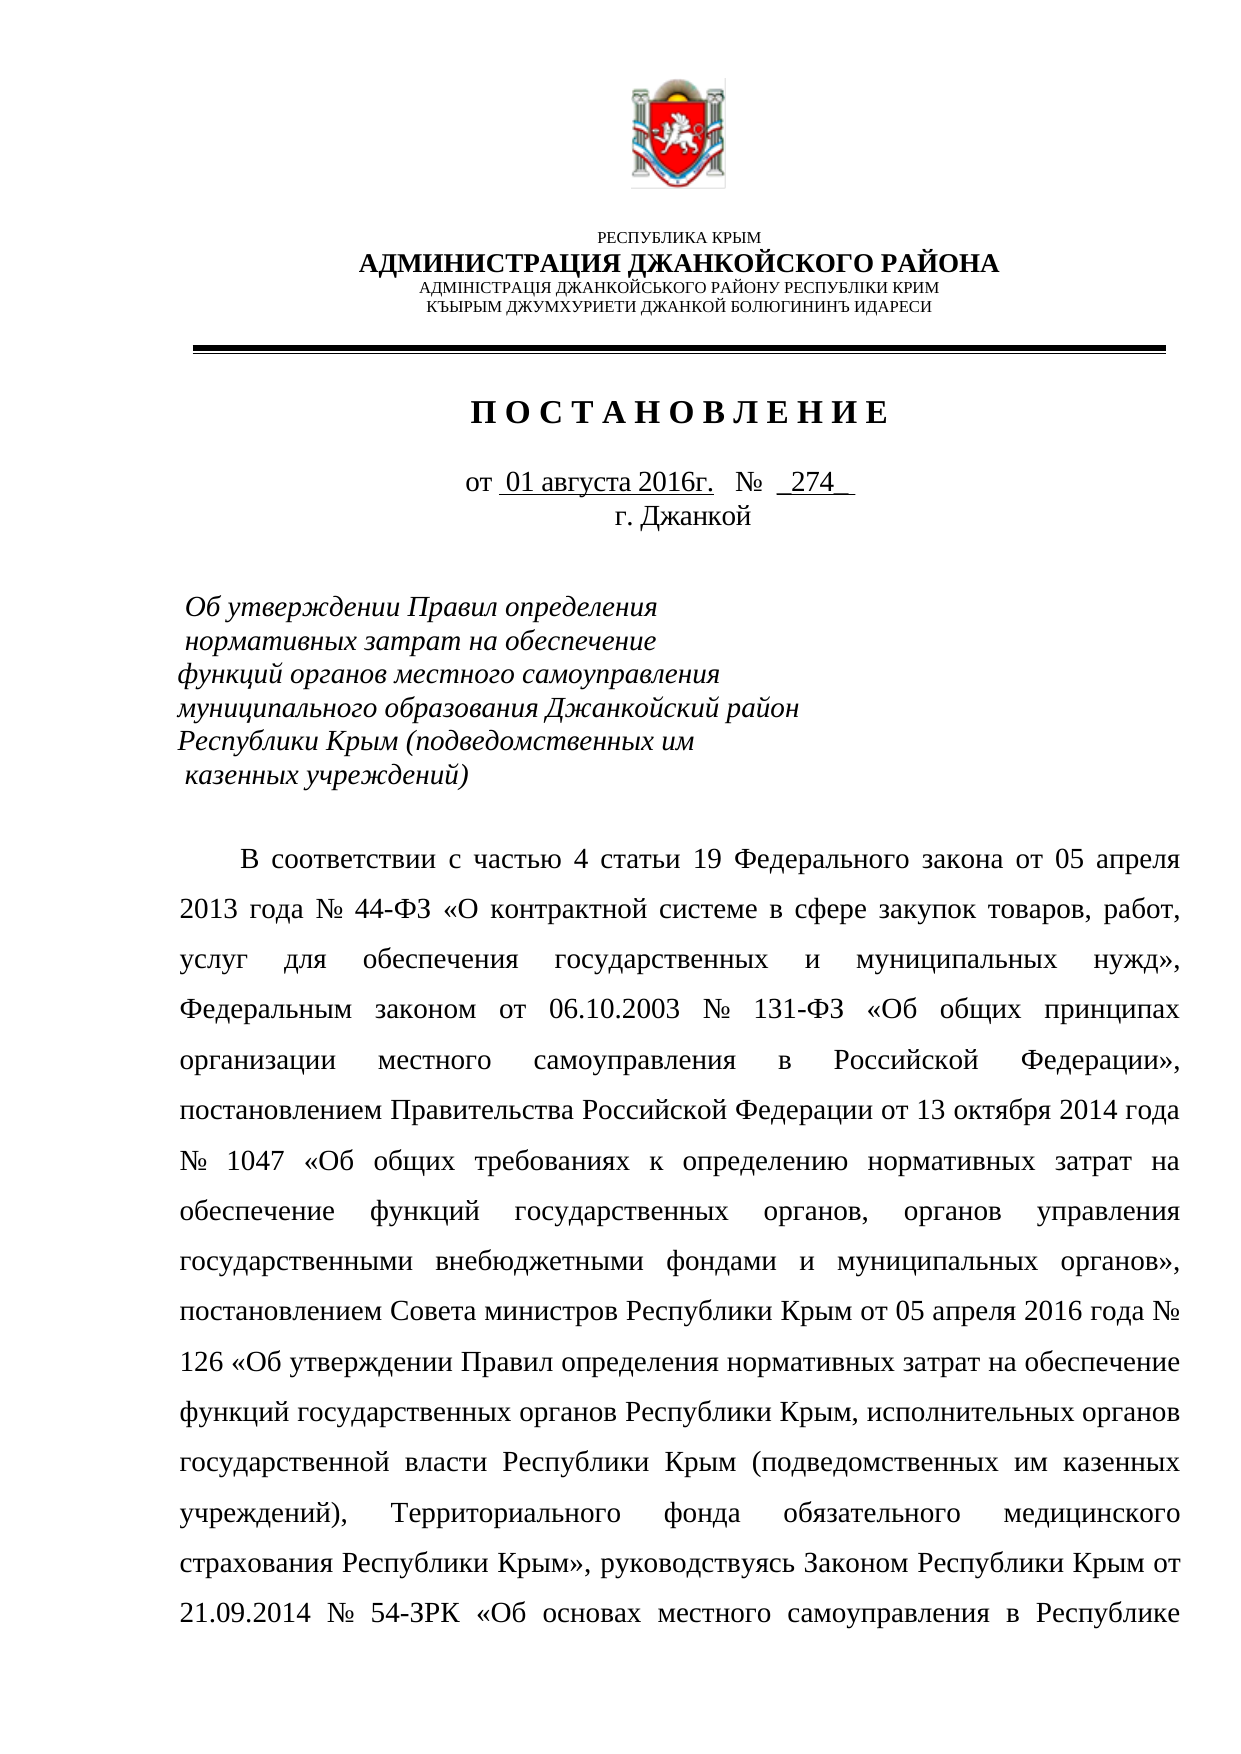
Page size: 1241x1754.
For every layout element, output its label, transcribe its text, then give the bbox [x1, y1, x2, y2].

text Об утверждении Правил определения [177, 589, 1181, 623]
text муниципального образования Джанкойский район [177, 690, 1181, 723]
picture [631, 78, 727, 190]
text П О С Т А Н О В Л Е Н И Е [177, 393, 1181, 431]
text от 01 августа 2016г. № _274_ [179, 464, 1187, 498]
text нормативных затрат на обеспечение [177, 623, 1181, 656]
text г. Джанкой [179, 498, 1187, 532]
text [179, 841, 1181, 1629]
table_header РЕСПУБЛИКА КРЫМ АДМИНИСТРАЦИЯ ДЖАНКОЙСКОГО РАЙОНА АДМIНIСТРАЦIЯ ДЖАНКОЙСЬКОГО РАЙОНУ РЕСПУБЛІКИ КРИМ КЪЫРЫМ ДЖУМХУРИЕТИ ДЖАНКОЙ БОЛЮГИНИНЪ ИДАРЕСИ [193, 59, 1166, 345]
text Республики Крым (подведомственных им [177, 723, 1181, 757]
text казенных учреждений) [177, 757, 1181, 790]
text функций органов местного самоуправления [177, 656, 1181, 690]
